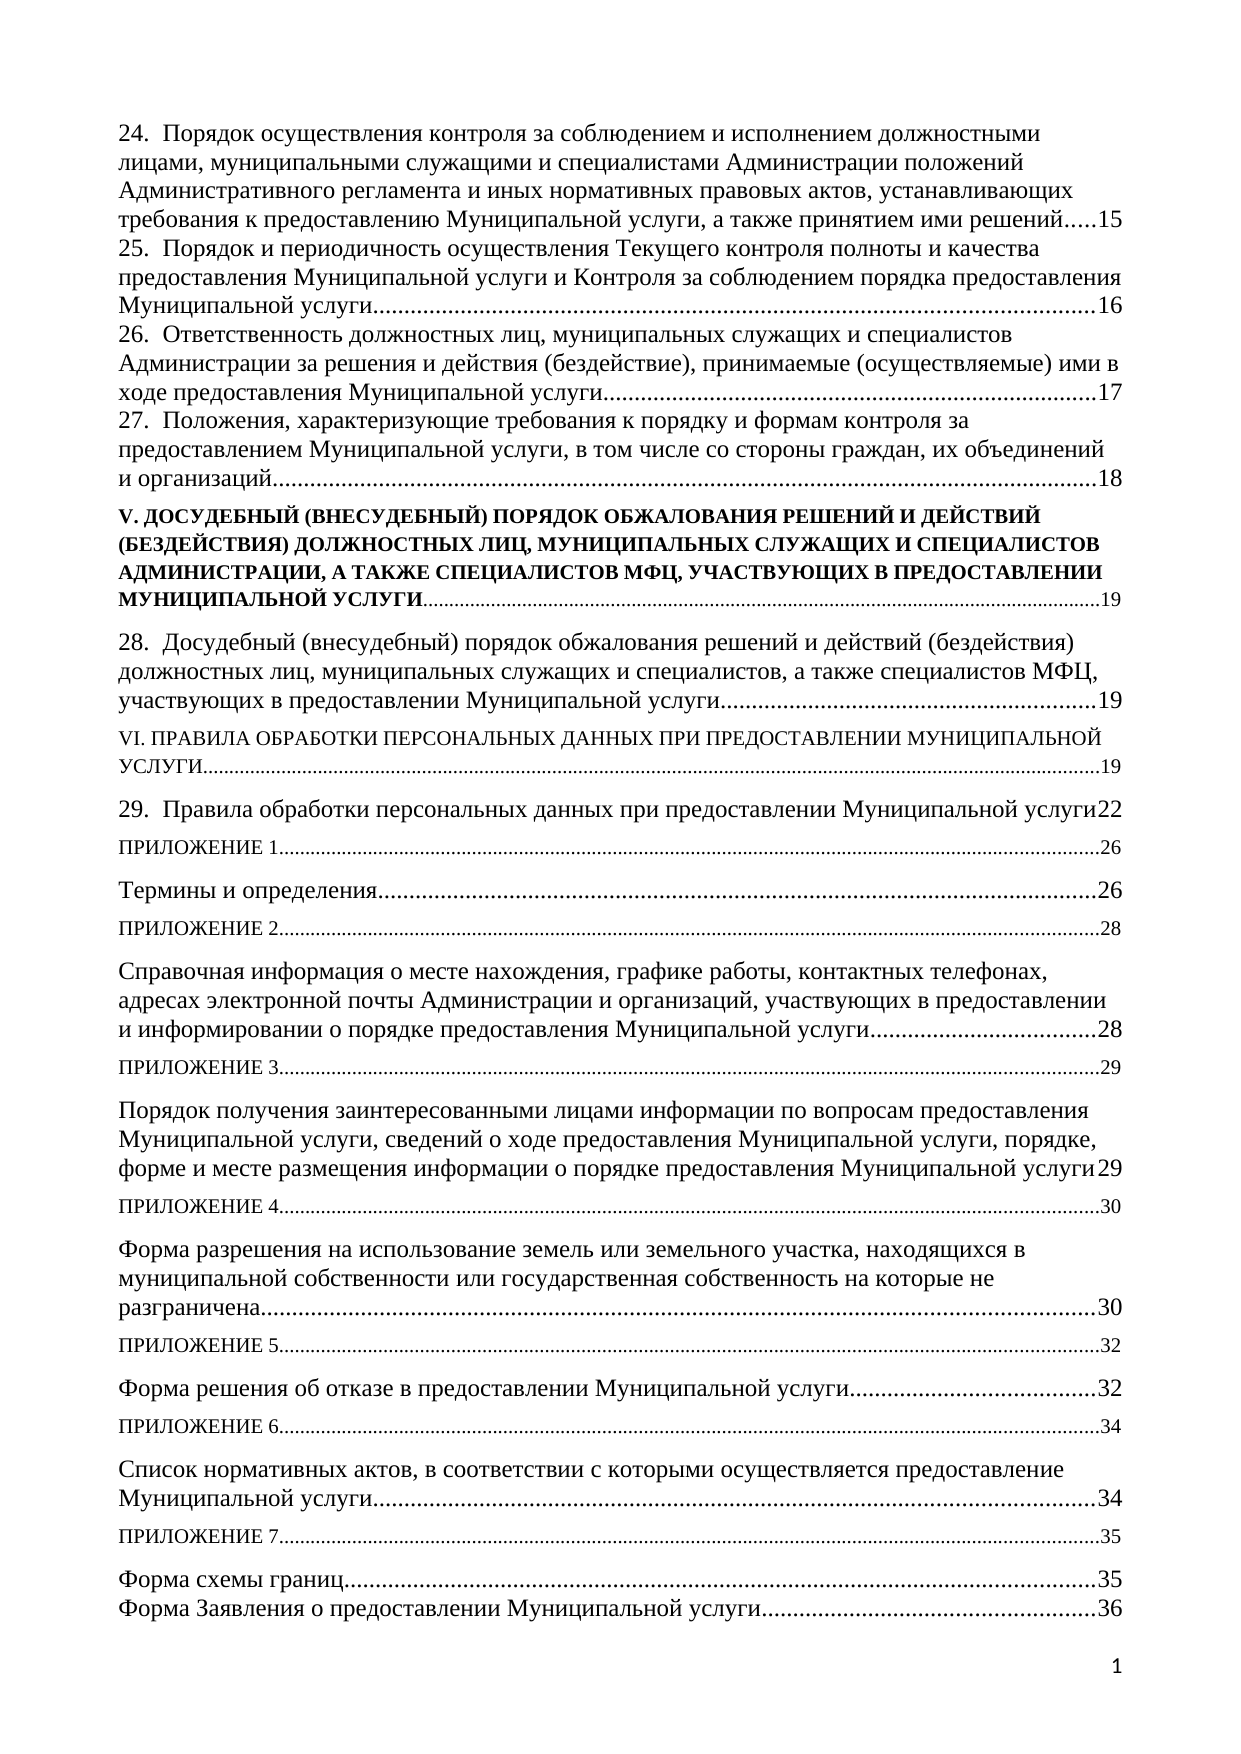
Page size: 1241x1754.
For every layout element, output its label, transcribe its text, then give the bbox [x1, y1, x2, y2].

text 25. Порядок и периодичность осуществления Текущего контроля полноты и качества предоставления Муниципальной услуги и Контроля за соблюдением порядка предоставления Муниципальной услуги 16 [118, 233, 1122, 319]
text 24. Порядок осуществления контроля за соблюдением и исполнением должностными лицами, муниципальными служащими и специалистами Администрации положений Административного регламента и иных нормативных правовых актов, устанавливающих требования к предоставлению Муниципальной услуги, а также принятием ими решений 15 [118, 118, 1122, 233]
text Термины и определения 26 [118, 875, 1122, 904]
text Форма решения об отказе в предоставлении Муниципальной услуги 32 [118, 1373, 1122, 1402]
text Приложение 7 35 [118, 1524, 1122, 1548]
text 27. Положения, характеризующие требования к порядку и формам контроля за предоставлением Муниципальной услуги, в том числе со стороны граждан, их объединений и организаций 18 [118, 406, 1122, 492]
text Форма Заявления о предоставлении Муниципальной услуги 36 [118, 1593, 1122, 1622]
text 26. Ответственность должностных лиц, муниципальных служащих и специалистов Администрации за решения и действия (бездействие), принимаемые (осуществляемые) ими в ходе предоставления Муниципальной услуги 17 [118, 319, 1122, 406]
text Список нормативных актов, в соответствии с которыми осуществляется предоставление Муниципальной услуги 34 [118, 1454, 1122, 1512]
text Приложение 2 28 [118, 916, 1122, 940]
text Форма схемы границ 35 [118, 1564, 1122, 1593]
text Приложение 3 29 [118, 1055, 1122, 1079]
text Приложение 5 32 [118, 1333, 1122, 1357]
text Справочная информация о месте нахождения, графике работы, контактных телефонах, адресах электронной почты Администрации и организаций, участвующих в предоставлении и информировании о порядке предоставления Муниципальной услуги 28 [118, 956, 1122, 1043]
text 28. Досудебный (внесудебный) порядок обжалования решений и действий (бездействия) должностных лиц, муниципальных служащих и специалистов, а также специалистов МФЦ, участвующих в предоставлении Муниципальной услуги 19 [118, 627, 1122, 713]
text VI. Правила обработки персональных данных при предоставлении Муниципальной услуги 19 [118, 726, 1122, 778]
text Форма разрешения на использование земель или земельного участка, находящихся в муниципальной собственности или государственная собственность на которые не разграничена 30 [118, 1234, 1122, 1320]
text Приложение 6 34 [118, 1414, 1122, 1438]
text Приложение 4 30 [118, 1194, 1122, 1218]
text Приложение 1 26 [118, 835, 1122, 859]
text V. Досудебный (внесудебный) порядок обжалования решений и действий (бездействия) должностных лиц, муниципальных служащих и специалистов Администрации, а также специалистов МФЦ, участвующих в предоставлении Муниципальной услуги 19 [118, 504, 1122, 611]
text 29. Правила обработки персональных данных при предоставлении Муниципальной услуги 22 [118, 794, 1122, 822]
text Порядок получения заинтересованными лицами информации по вопросам предоставления Муниципальной услуги, сведений о ходе предоставления Муниципальной услуги, порядке, форме и месте размещения информации о порядке предоставления Муниципальной услуги 29 [118, 1095, 1122, 1182]
